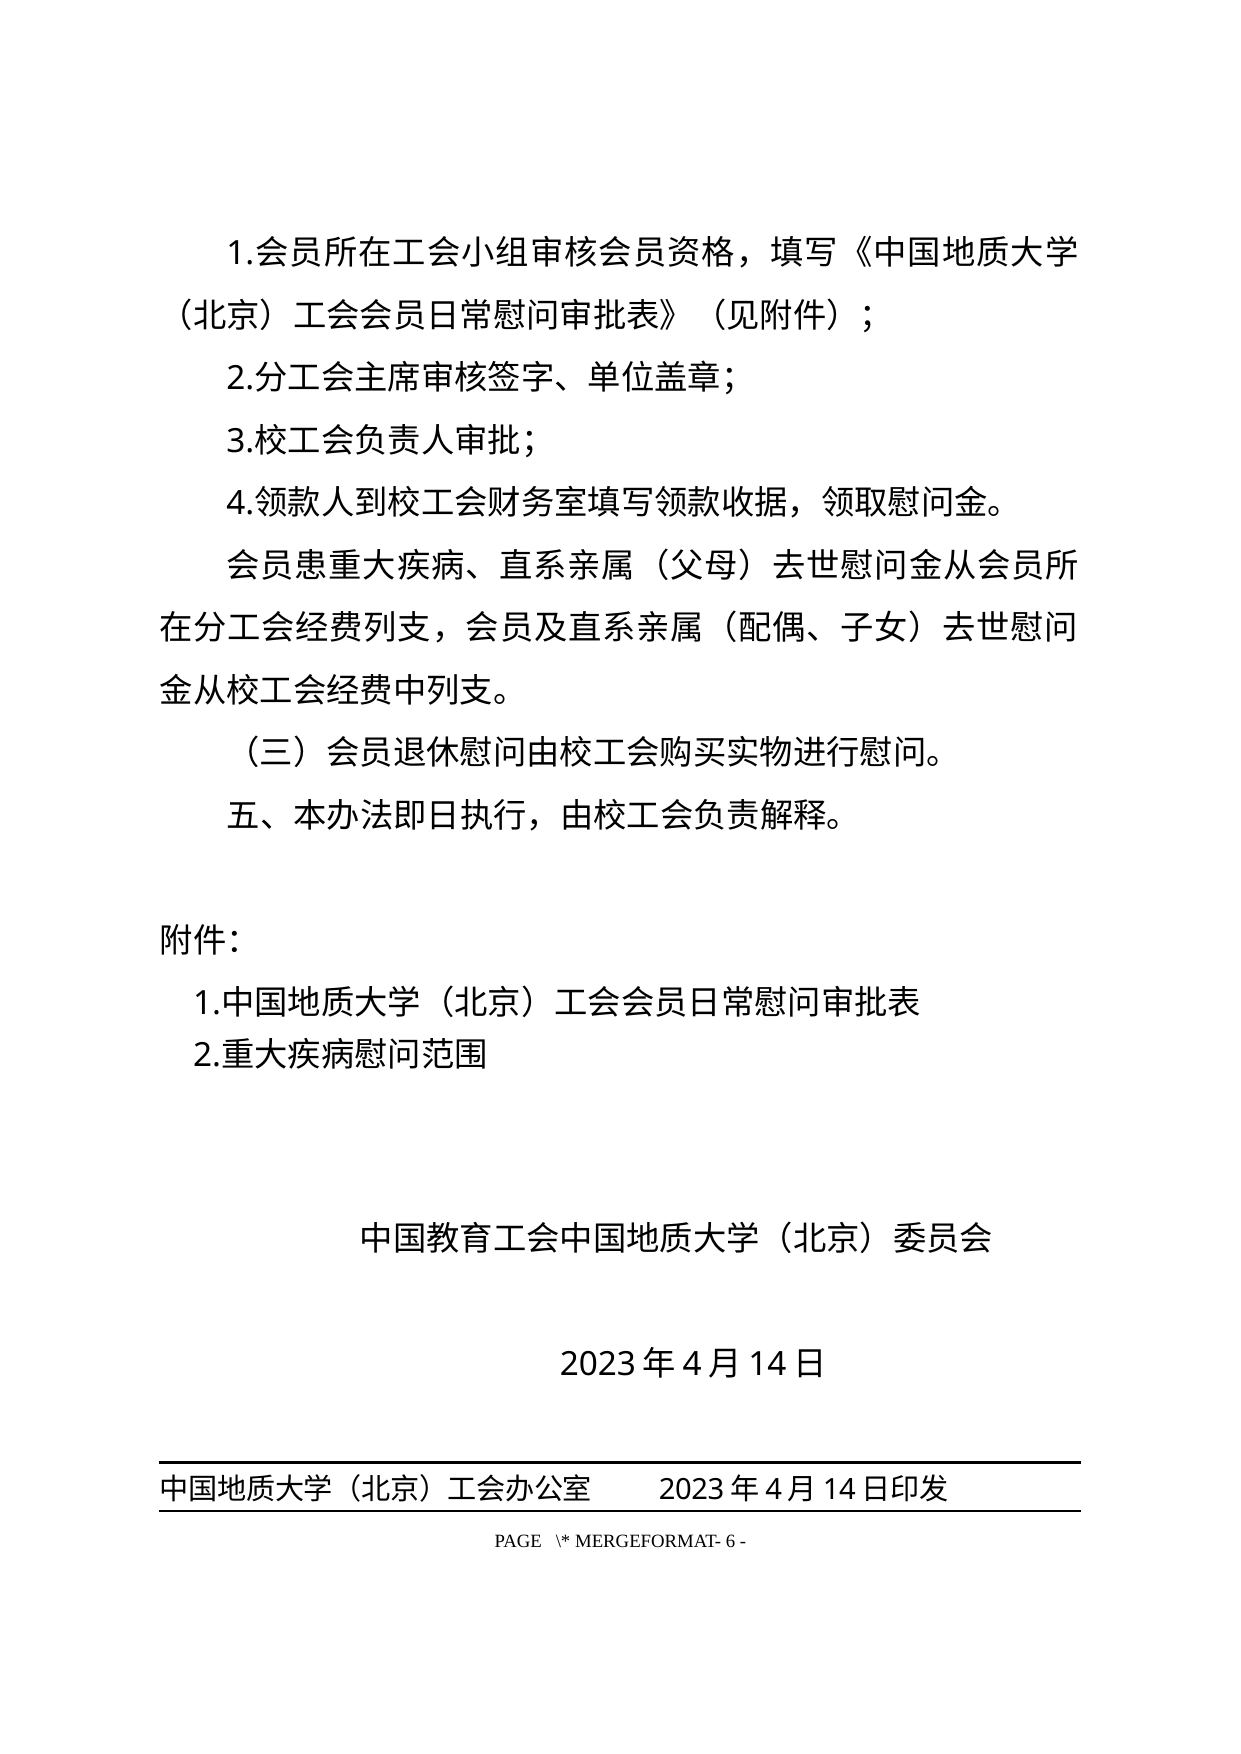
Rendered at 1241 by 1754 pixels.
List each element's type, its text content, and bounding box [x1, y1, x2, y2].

text 中国教育工会中国地质大学（北京）委员会 [159, 1201, 993, 1263]
text 中国地质大学（北京）工会办公室 2023年4月14日印发 [159, 1451, 1040, 1511]
text 4.领款人到校工会财务室填写领款收据，领取慰问金。 [159, 465, 1081, 527]
list 本办法即日执行，由校工会负责解释。 [159, 777, 1081, 840]
text 2023年4月14日 [159, 1326, 1049, 1388]
text （三）会员退休慰问由校工会购买实物进行慰问。 [159, 715, 1081, 777]
text 1.中国地质大学（北京）工会会员日常慰问审批表 [159, 965, 1081, 1027]
text 2.重大疾病慰问范围 [159, 1027, 1081, 1076]
text 会员患重大疾病、直系亲属（父母）去世慰问金从会员所在分工会经费列支，会员及直系亲属（配偶、子女）去世慰问金从校工会经费中列支。 [159, 527, 1081, 715]
text 1.会员所在工会小组审核会员资格，填写《中国地质大学（北京）工会会员日常慰问审批表》（见附件）； [159, 215, 1081, 340]
text 3.校工会负责人审批； [159, 402, 1081, 465]
text 2.分工会主席审核签字、单位盖章； [159, 340, 1081, 402]
text 附件： [159, 902, 1081, 965]
